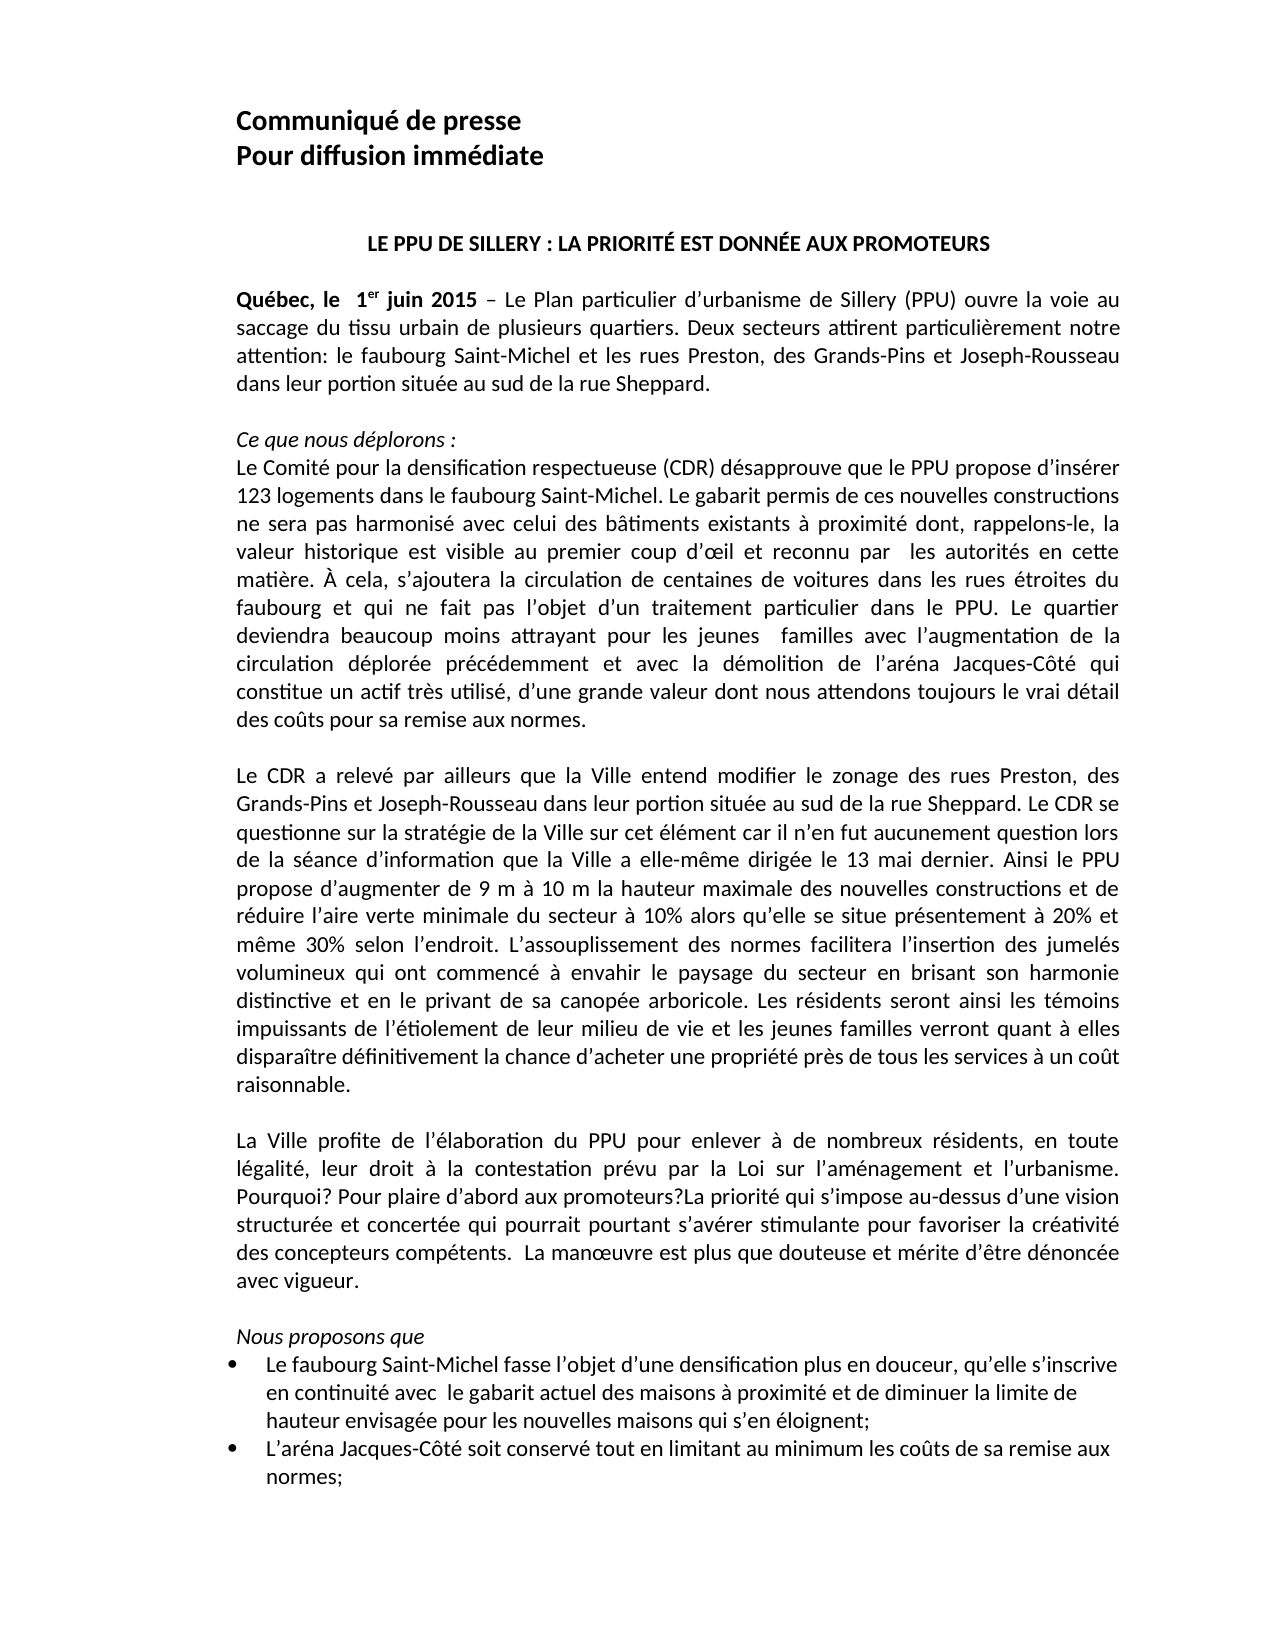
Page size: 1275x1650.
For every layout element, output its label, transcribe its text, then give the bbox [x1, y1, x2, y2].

text Nous proposons que [236, 1322, 1121, 1350]
text Québec, le 1er juin 2015 – Le Plan particulier d’urbanisme de Sillery (PPU) ouvre la voie au saccage du tissu urbain de plusieurs quartiers. Deux secteurs attirent particulièrement notre attention: le faubourg Saint-Michel et les rues Preston, des Grands-Pins et Joseph-Rousseau dans leur portion située au sud de la rue Sheppard. [236, 285, 1121, 397]
text Ce que nous déplorons : [236, 425, 1121, 453]
text Le Comité pour la densification respectueuse (CDR) désapprouve que le PPU propose d’insérer 123 logements dans le faubourg Saint-Michel. Le gabarit permis de ces nouvelles constructions ne sera pas harmonisé avec celui des bâtiments existants à proximité dont, rappelons-le, la valeur historique est visible au premier coup d’œil et reconnu par les autorités en cette matière. À cela, s’ajoutera la circulation de centaines de voitures dans les rues étroites du faubourg et qui ne fait pas l’objet d’un traitement particulier dans le PPU. Le quartier deviendra beaucoup moins attrayant pour les jeunes familles avec l’augmentation de la circulation déplorée précédemment et avec la démolition de l’aréna Jacques-Côté qui constitue un actif très utilisé, d’une grande valeur dont nous attendons toujours le vrai détail des coûts pour sa remise aux normes. [236, 453, 1121, 733]
text Pour diffusion immédiate [236, 137, 1121, 173]
list L’aréna Jacques-Côté soit conservé tout en limitant au minimum les coûts de sa remise aux normes; [228, 1434, 1121, 1490]
text Communiqué de presse [236, 102, 1121, 137]
text LE PPU DE SILLERY : LA PRIORITÉ EST DONNÉE AUX PROMOTEURS [236, 229, 1121, 257]
text Le CDR a relevé par ailleurs que la Ville entend modifier le zonage des rues Preston, des Grands-Pins et Joseph-Rousseau dans leur portion située au sud de la rue Sheppard. Le CDR se questionne sur la stratégie de la Ville sur cet élément car il n’en fut aucunement question lors de la séance d’information que la Ville a elle-même dirigée le 13 mai dernier. Ainsi le PPU propose d’augmenter de 9 m à 10 m la hauteur maximale des nouvelles constructions et de réduire l’aire verte minimale du secteur à 10% alors qu’elle se situe présentement à 20% et même 30% selon l’endroit. L’assouplissement des normes facilitera l’insertion des jumelés volumineux qui ont commencé à envahir le paysage du secteur en brisant son harmonie distinctive et en le privant de sa canopée arboricole. Les résidents seront ainsi les témoins impuissants de l’étiolement de leur milieu de vie et les jeunes familles verront quant à elles disparaître définitivement la chance d’acheter une propriété près de tous les services à un coût raisonnable. [236, 762, 1121, 1098]
text La Ville profite de l’élaboration du PPU pour enlever à de nombreux résidents, en toute légalité, leur droit à la contestation prévu par la Loi sur l’aménagement et l’urbanisme. Pourquoi? Pour plaire d’abord aux promoteurs?La priorité qui s’impose au-dessus d’une vision structurée et concertée qui pourrait pourtant s’avérer stimulante pour favoriser la créativité des concepteurs compétents. La manœuvre est plus que douteuse et mérite d’être dénoncée avec vigueur. [236, 1126, 1121, 1294]
list Le faubourg Saint-Michel fasse l’objet d’une densification plus en douceur, qu’elle s’inscrive en continuité avec le gabarit actuel des maisons à proximité et de diminuer la limite de hauteur envisagée pour les nouvelles maisons qui s’en éloignent; [228, 1350, 1121, 1434]
